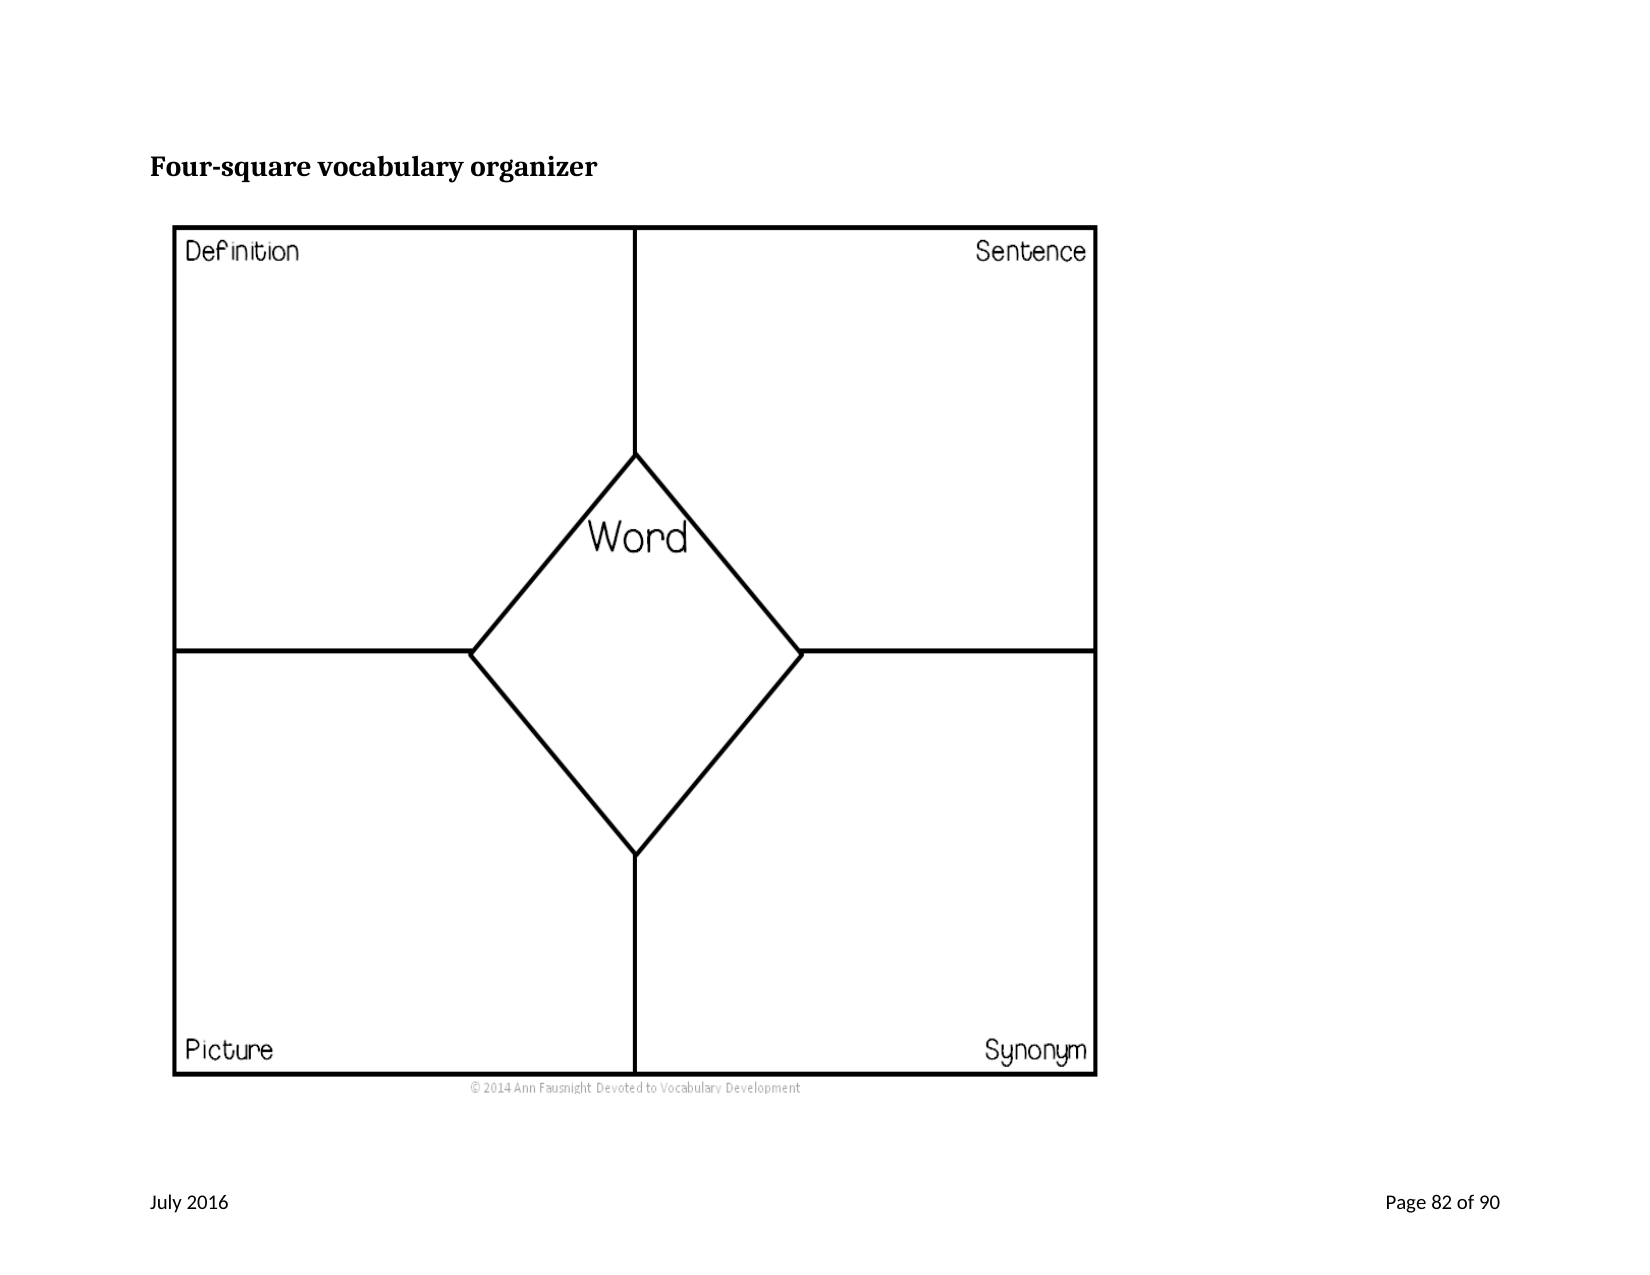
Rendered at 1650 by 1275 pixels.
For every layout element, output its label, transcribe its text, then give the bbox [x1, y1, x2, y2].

text Four-square vocabulary organizer [150, 150, 1500, 183]
picture [150, 208, 1128, 1094]
